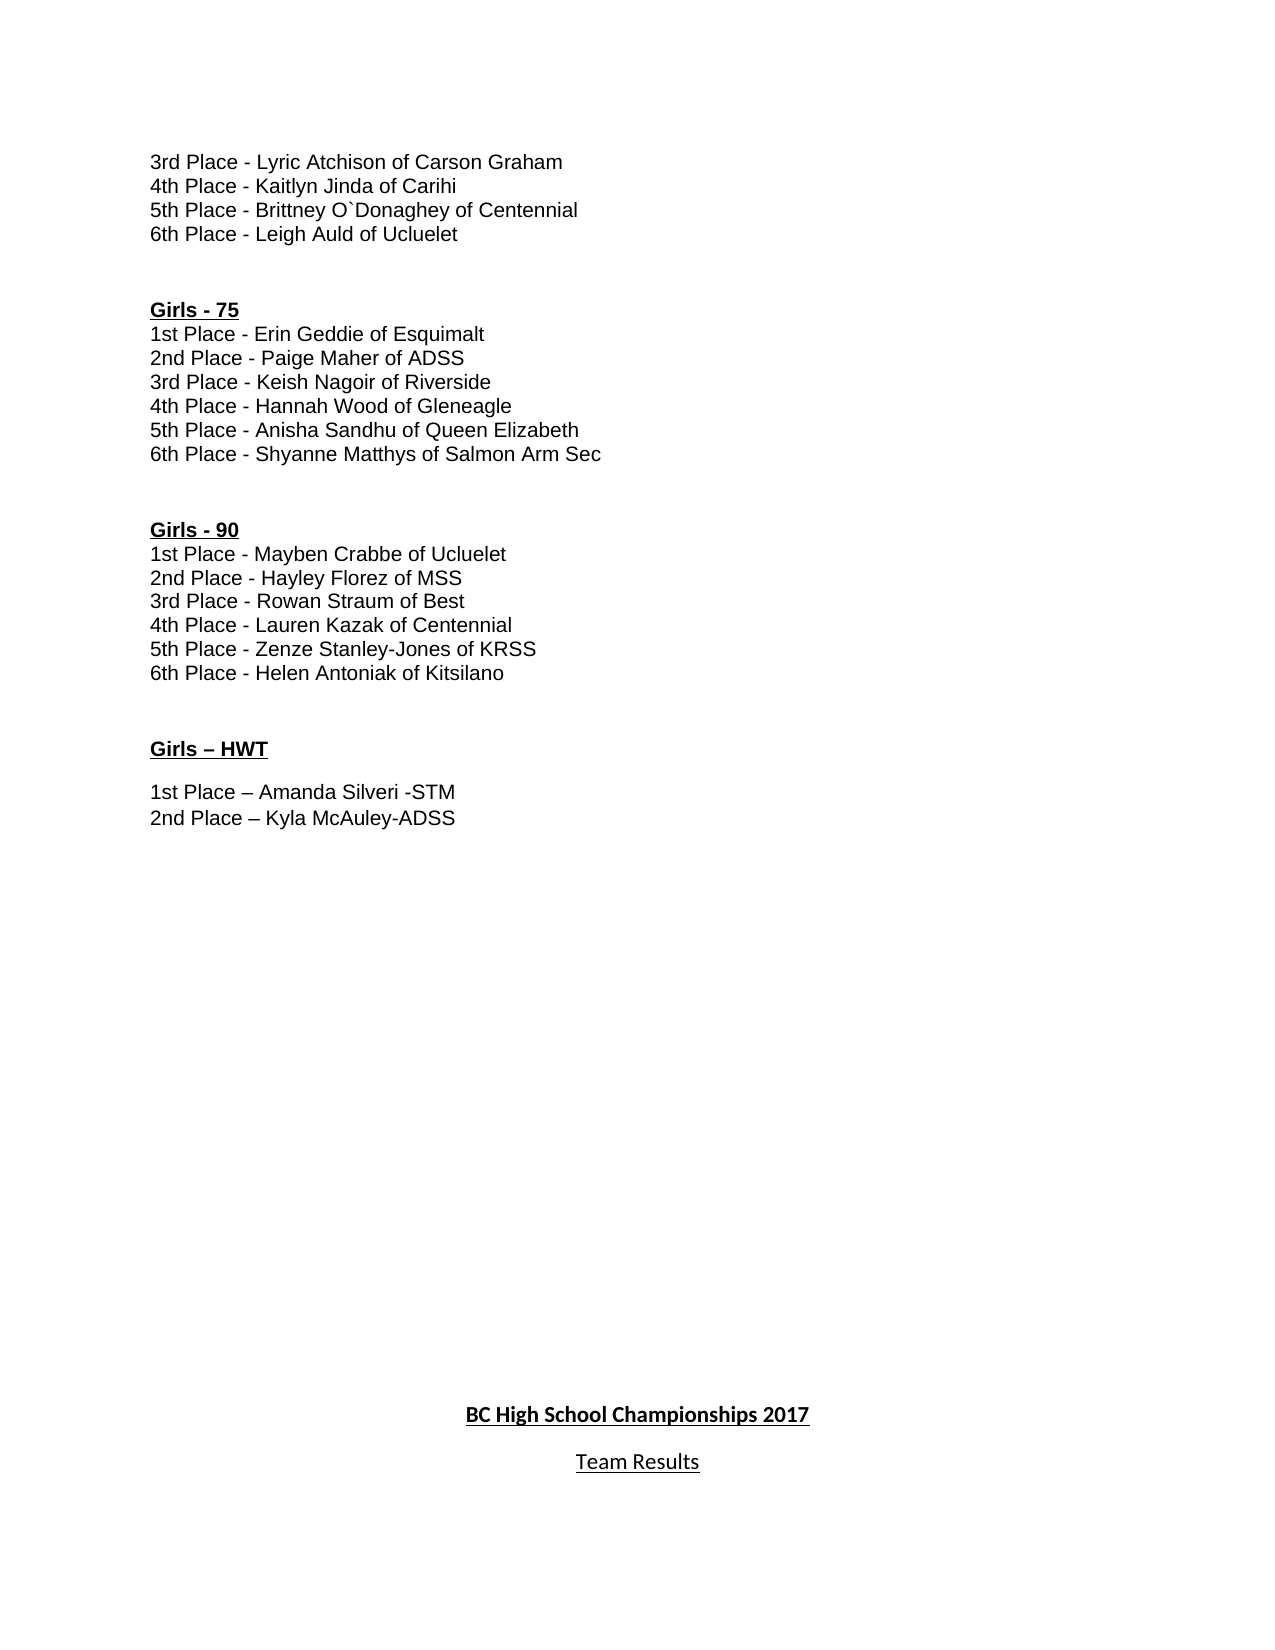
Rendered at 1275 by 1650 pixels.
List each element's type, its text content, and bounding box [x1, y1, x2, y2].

text 1st Place – Amanda Silveri -STM 2nd Place – Kyla McAuley-ADSS [150, 780, 1125, 829]
text Team Results [150, 1447, 1125, 1475]
text Girls – HWT [150, 737, 1125, 761]
text BC High School Championships 2017 [150, 1401, 1125, 1428]
text Girls - 90 1st Place - Mayben Crabbe of Ucluelet 2nd Place - Hayley Florez of MSS 3rd Place - Rowan Straum of Best 4th Place - Lauren Kazak of Centennial 5th Place - Zenze Stanley-Jones of KRSS 6th Place - Helen Antoniak of Kitsilano [150, 517, 1125, 737]
text Girls - 75 1st Place - Erin Geddie of Esquimalt 2nd Place - Paige Maher of ADSS 3rd Place - Keish Nagoir of Riverside 4th Place - Hannah Wood of Gleneagle 5th Place - Anisha Sandhu of Queen Elizabeth 6th Place - Shyanne Matthys of Salmon Arm Sec [150, 298, 1125, 517]
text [150, 150, 1125, 298]
